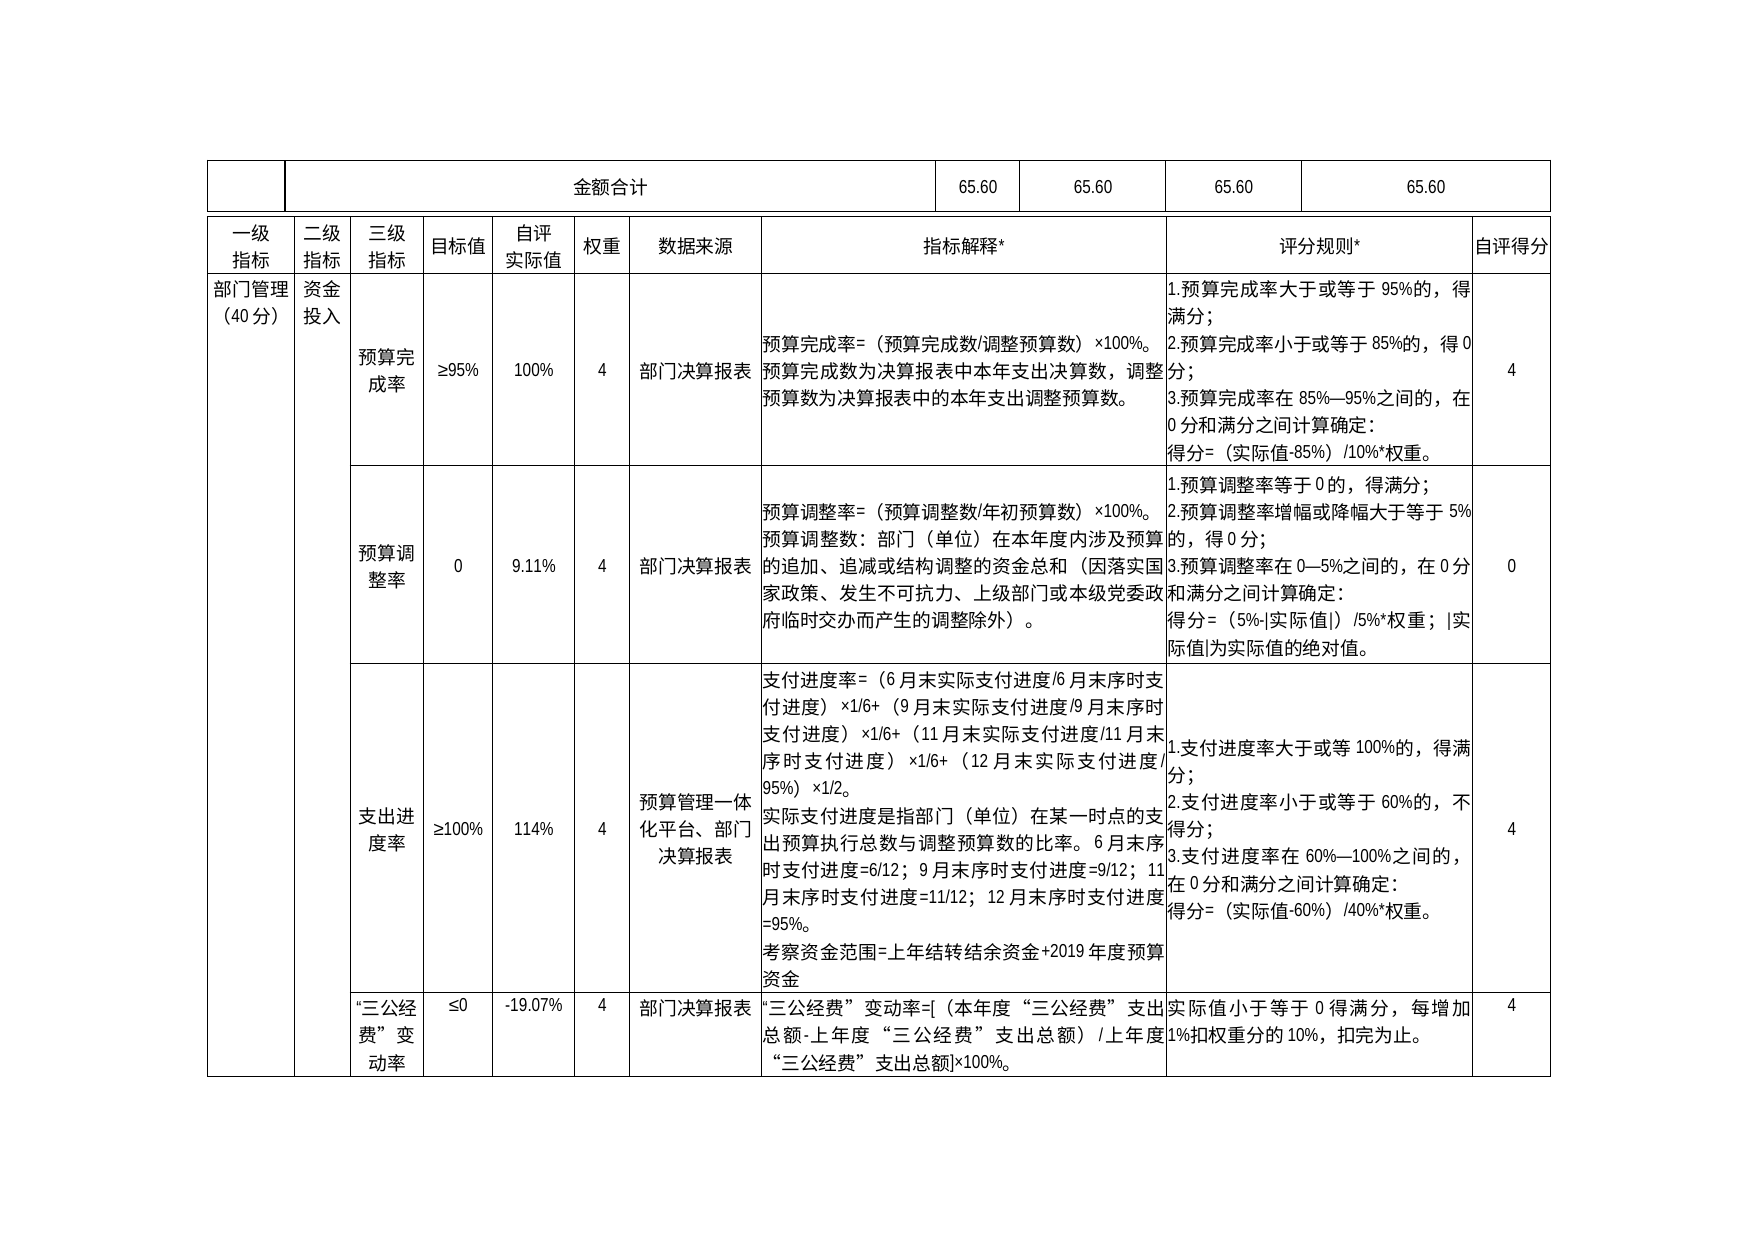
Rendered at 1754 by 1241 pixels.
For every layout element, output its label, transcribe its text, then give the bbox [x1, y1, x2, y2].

table_cell 65.60 [1302, 161, 1550, 211]
table_cell ≥95% [424, 274, 492, 465]
table_cell -19.07% [493, 993, 574, 1076]
table_cell 预算完成率=（预算完成数/调整预算数）×100%。 预算完成数为决算报表中本年支出决算数，调整预算数为决算报表中的本年支出调整预算数。 [762, 274, 1166, 465]
table_cell 4 [1473, 664, 1550, 992]
table_cell 部门决算报表 [630, 274, 761, 465]
table_cell 0 [1473, 466, 1550, 663]
table_cell 4 [1473, 274, 1550, 465]
table_cell 65.60 [1020, 161, 1165, 211]
table_cell 9.11% [493, 466, 574, 663]
table_header 权重 [575, 217, 629, 273]
table_cell 114% [493, 664, 574, 992]
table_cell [1167, 993, 1472, 1076]
table_cell 资金 投入 [295, 274, 350, 1076]
table_header 二级 指标 [295, 217, 350, 273]
table_header 数据来源 [630, 217, 761, 273]
table_header 一级 指标 [208, 217, 294, 273]
table_cell 预算调整率=（预算调整数/年初预算数）×100%。 预算调整数：部门（单位）在本年度内涉及预算的追加、追减或结构调整的资金总和（因落实国家政策、发生不可抗力、上级部门或本级党委政府临时交办而产生的调整除外）。 [762, 466, 1166, 663]
table_cell 4 [575, 274, 629, 465]
table_header 三级 指标 [351, 217, 423, 273]
table_cell 4 [575, 466, 629, 663]
table_cell 1.支付进度率大于或等100%的，得满分； 2.支付进度率小于或等于60%的，不得分； 3.支付进度率在60%—100%之间的，在0分和满分之间计算确定： 得分=（实际值-60%）/40%*权重。 [1167, 664, 1472, 992]
table_cell 预算管理一体化平台、部门决算报表 [630, 664, 761, 992]
table_cell 部门决算报表 [630, 466, 761, 663]
table_cell 0 [424, 466, 492, 663]
table_cell 1.预算调整率等于0的，得满分； 2.预算调整率增幅或降幅大于等于5%的，得0分； 3.预算调整率在0—5%之间的，在0分和满分之间计算确定： 得分=（5%-|实际值|）/5%*权重；|实际值|为实际值的绝对值。 [1167, 466, 1472, 663]
table_cell 65.60 [936, 161, 1019, 211]
table_cell 支付进度率=（6月末实际支付进度/6月末序时支付进度）×1/6+（9月末实际支付进度/9月末序时支付进度）×1/6+（11月末实际支付进度/11月末序时支付进度）×1/6+（12月末实际支付进度/95%）×1/2。 实际支付进度是指部门（单位）在某一时点的支出预算执行总数与调整预算数的比率。6月末序时支付进度=6/12；9月末序时支付进度=9/12；11月末序时支付进度=11/12；12月末序时支付进度=95%。 考察资金范围=上年结转结余资金+2019年度预算资金 [762, 664, 1166, 992]
table_header 自评 实际值 [493, 217, 574, 273]
table_cell 65.60 [1166, 161, 1301, 211]
table_cell ≥100% [424, 664, 492, 992]
table_cell 4 [575, 993, 629, 1076]
table_cell 部门决算报表 [630, 993, 761, 1076]
table_cell 100% [493, 274, 574, 465]
table_cell 金额合计 [286, 161, 935, 211]
table_cell 支出进度率 [351, 664, 423, 992]
table_cell “三公经费”变动率=[（本年度“三公经费”支出总额-上年度“三公经费”支出总额）/上年度“三公经费”支出总额]×100%。 [762, 993, 1166, 1076]
table_header 指标解释* [762, 217, 1166, 273]
table_header 目标值 [424, 217, 492, 273]
table_cell 4 [1473, 993, 1550, 1076]
table_cell 部门管理（40分） [208, 274, 294, 1076]
table_cell “三公经费”变动率 [351, 993, 423, 1076]
table_header 自评得分 [1473, 217, 1550, 273]
table_cell 1.预算完成率大于或等于95%的，得满分； 2.预算完成率小于或等于85%的，得0分； 3.预算完成率在85%—95%之间的，在0分和满分之间计算确定： 得分=（实际值-85%）/10%*权重。 [1167, 274, 1472, 465]
table_cell ≤0 [424, 993, 492, 1076]
table_header 评分规则* [1167, 217, 1472, 273]
table_cell 预算调整率 [351, 466, 423, 663]
table_cell 4 [575, 664, 629, 992]
table_cell 预算完成率 [351, 274, 423, 465]
